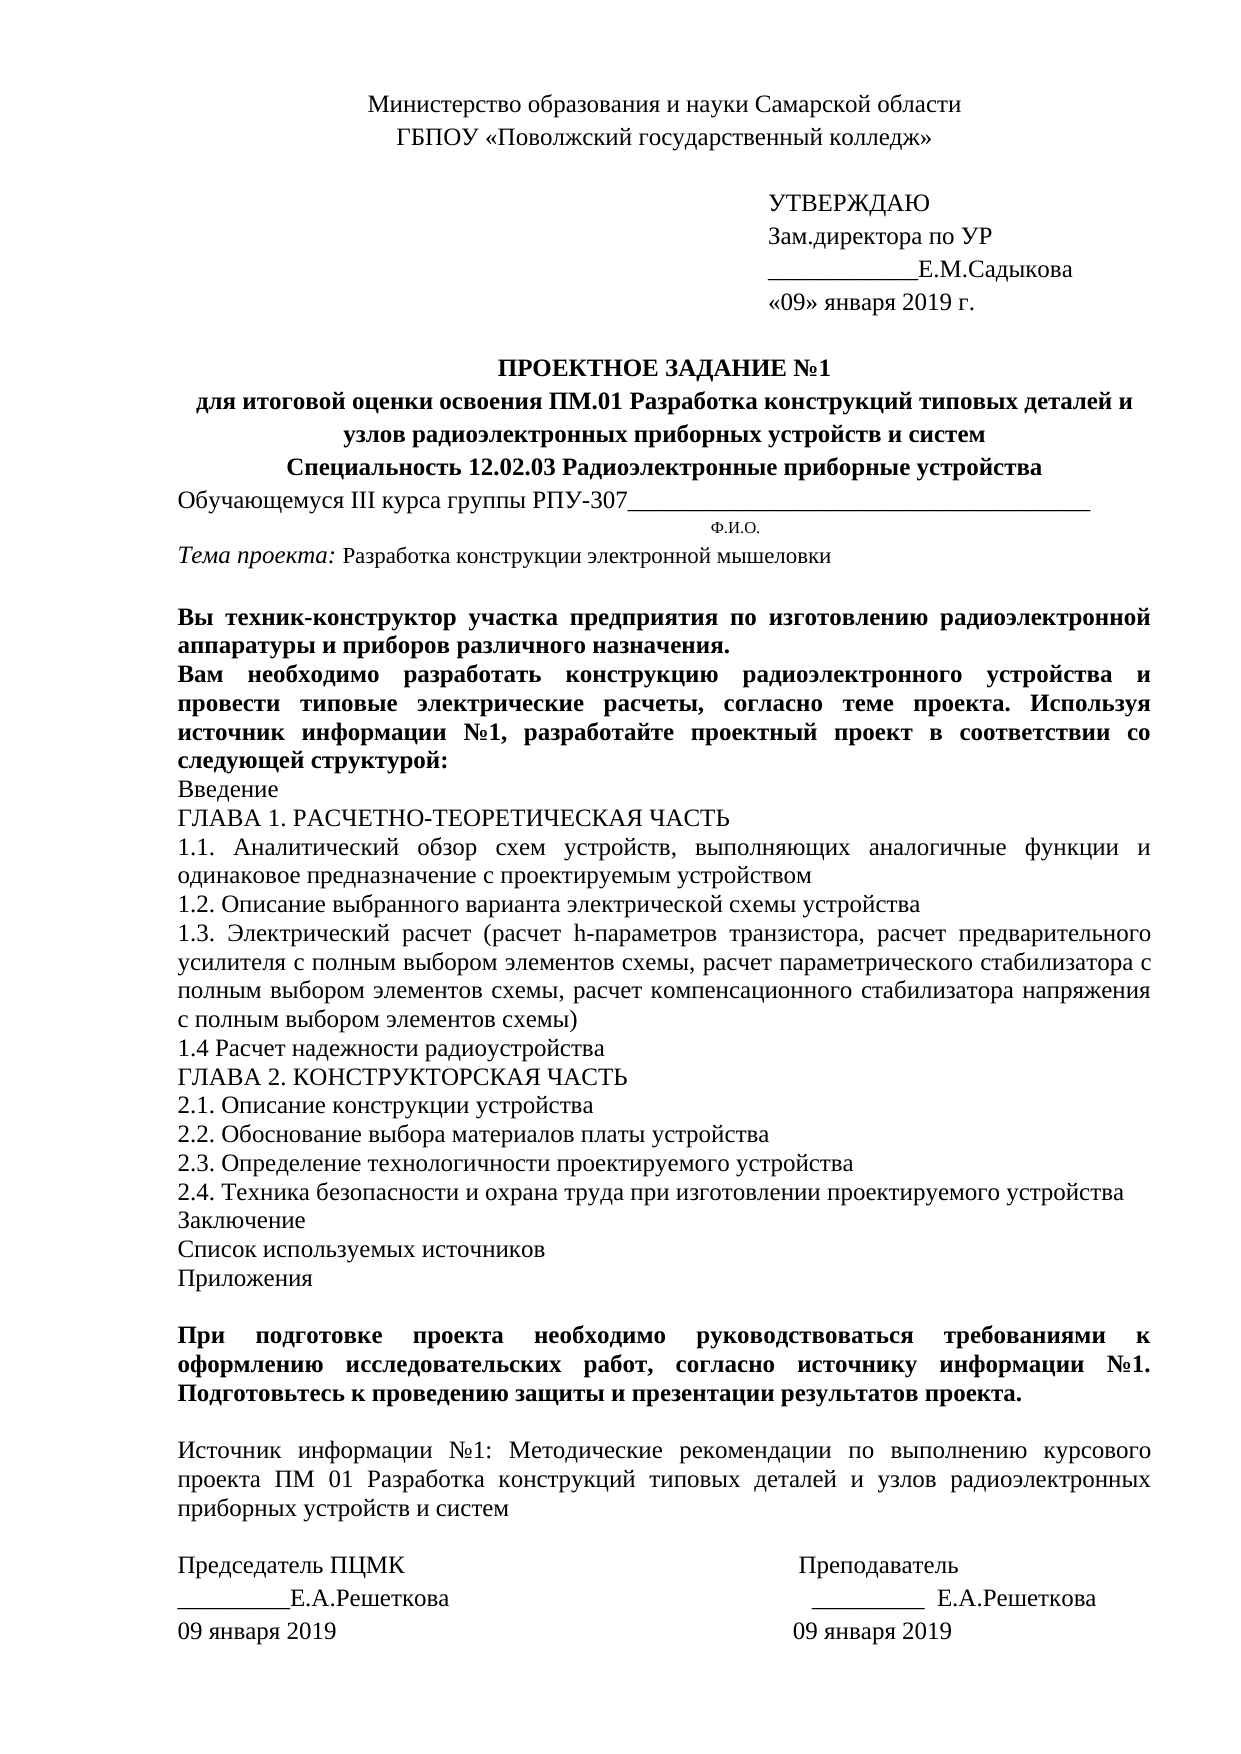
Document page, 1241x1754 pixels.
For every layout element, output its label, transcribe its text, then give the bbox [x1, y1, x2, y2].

text Вы техник-конструктор участка предприятия по изготовлению радиоэлектронной аппаратуры и приборов различного назначения. [177, 602, 1152, 659]
text для итоговой оценки освоения ПМ.01 Разработка конструкций типовых деталей и узлов радиоэлектронных приборных устройств и систем [177, 386, 1152, 448]
text 1.3. Электрический расчет (расчет h-параметров транзистора, расчет предварительного усилителя с полным выбором элементов схемы, расчет параметрического стабилизатора с полным выбором элементов схемы, расчет компенсационного стабилизатора напряжения с полным выбором элементов схемы) [177, 918, 1152, 1033]
text Введение [177, 774, 1152, 803]
text «09» января 2019 г. [753, 287, 1152, 316]
list 2.2. Обоснование выбора материалов платы устройства [177, 1119, 1152, 1148]
list При подготовке проекта необходимо руководствоваться требованиями к оформлению исследовательских работ, согласно источнику информации №1. Подготовьтесь к проведению защиты и презентации результатов проекта. [177, 1320, 1152, 1407]
text Зам.директора по УР [753, 221, 1152, 249]
text Обучающемуся III курса группы РПУ-307_____________________________________ [177, 485, 1152, 514]
text ПРОЕКТНОЕ ЗАДАНИЕ №1 [177, 353, 1152, 382]
text 1.1. Аналитический обзор схем устройств, выполняющих аналогичные функции и одинаковое предназначение с проектируемым устройством [177, 832, 1152, 889]
list Заключение [177, 1205, 1152, 1234]
list _________Е.А.Решеткова _________ Е.А.Решеткова [177, 1583, 1152, 1612]
text ГЛАВА 1. РАСЧЕТНО-ТЕОРЕТИЧЕСКАЯ ЧАСТЬ [177, 803, 1152, 832]
text Ф.И.О. [177, 518, 1152, 537]
text Министерство образования и науки Самарской области [177, 89, 1152, 117]
list 1.4 Расчет надежности радиоустройства [177, 1033, 1152, 1062]
list 2.3. Определение технологичности проектируемого устройства [177, 1148, 1152, 1177]
text Вам необходимо разработать конструкцию радиоэлектронного устройства и провести типовые электрические расчеты, согласно теме проекта. Используя источник информации №1, разработайте проектный проект в соответствии со следующей структурой: [177, 659, 1152, 774]
list Список используемых источников [177, 1234, 1152, 1263]
text Специальность 12.02.03 Радиоэлектронные приборные устройства [177, 452, 1152, 481]
text ____________Е.М.Садыкова [753, 254, 1152, 282]
text Тема проекта: Разработка конструкции электронной мышеловки [177, 540, 1152, 569]
list ГЛАВА 2. КОНСТРУКТОРСКАЯ ЧАСТЬ [177, 1062, 1152, 1090]
list 2.4. Техника безопасности и охрана труда при изготовлении проектируемого устройства [177, 1177, 1152, 1205]
text Источник информации №1: Методические рекомендации по выполнению курсового проекта ПМ 01 Разработка конструкций типовых деталей и узлов радиоэлектронных приборных устройств и систем [177, 1435, 1152, 1522]
list 2.1. Описание конструкции устройства [177, 1090, 1152, 1119]
text ГБПОУ «Поволжский государственный колледж» [177, 122, 1152, 150]
list Председатель ПЦМК Преподаватель [177, 1550, 1152, 1579]
text УТВЕРЖДАЮ [753, 188, 1152, 216]
list 09 января 2019 09 января 2019 [177, 1616, 1152, 1645]
text 1.2. Описание выбранного варианта электрической схемы устройства [177, 889, 1152, 918]
text Приложения [177, 1263, 1152, 1292]
